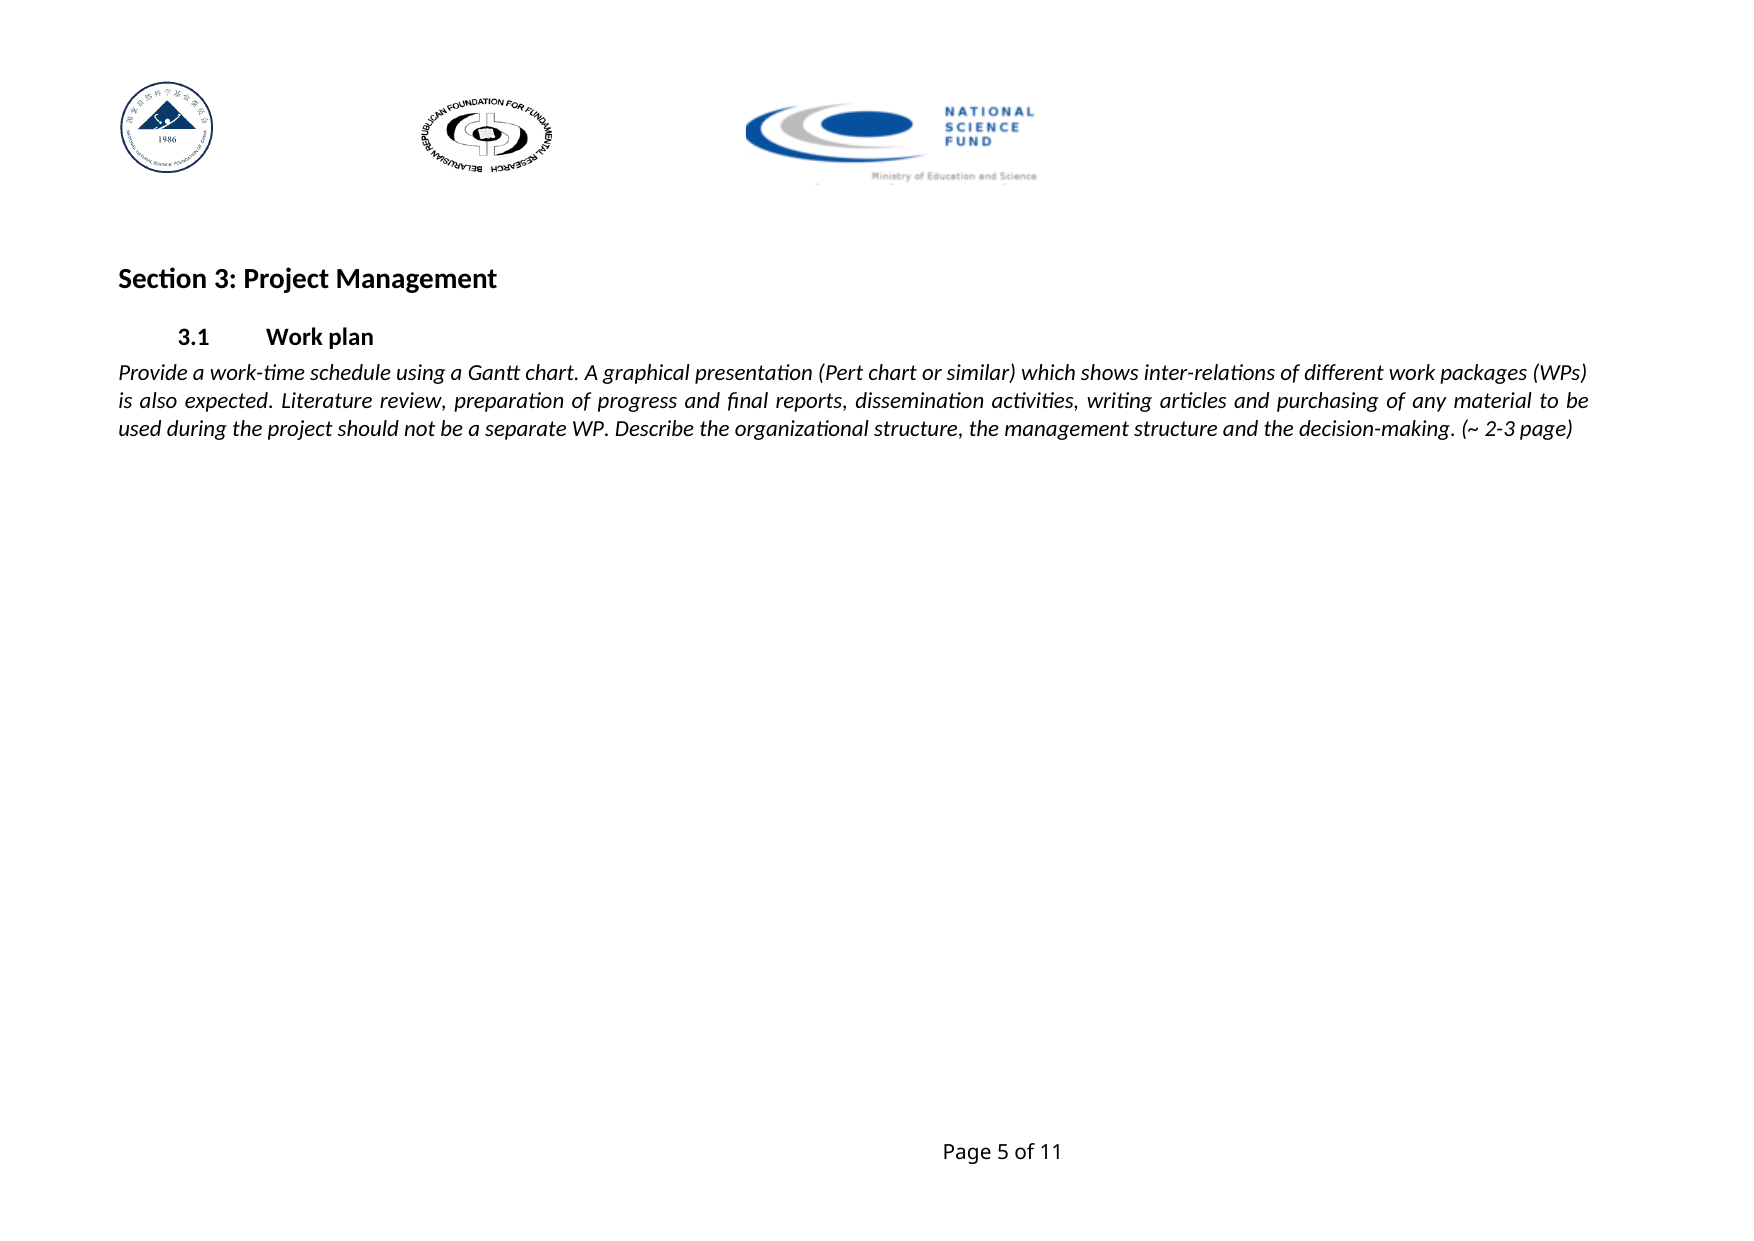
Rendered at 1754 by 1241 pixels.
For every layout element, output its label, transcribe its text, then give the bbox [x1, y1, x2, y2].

text Provide a work-time schedule using a Gantt chart. A graphical presentation (Pert chart or similar) which shows inter-relations of different work packages (WPs) is also expected. Literature review, preparation of progress and final reports, dissemination activities, writing articles and purchasing of any material to be used during the project should not be a separate WP. Describe the organizational structure, the management structure and the decision-making. (~ 2-3 page) [118, 358, 1591, 442]
picture [745, 103, 1062, 185]
subtitle Section 3: Project Management [118, 261, 1591, 296]
picture [118, 74, 213, 173]
picture [419, 96, 554, 173]
subtitle 3.1 Work plan [177, 321, 1591, 352]
